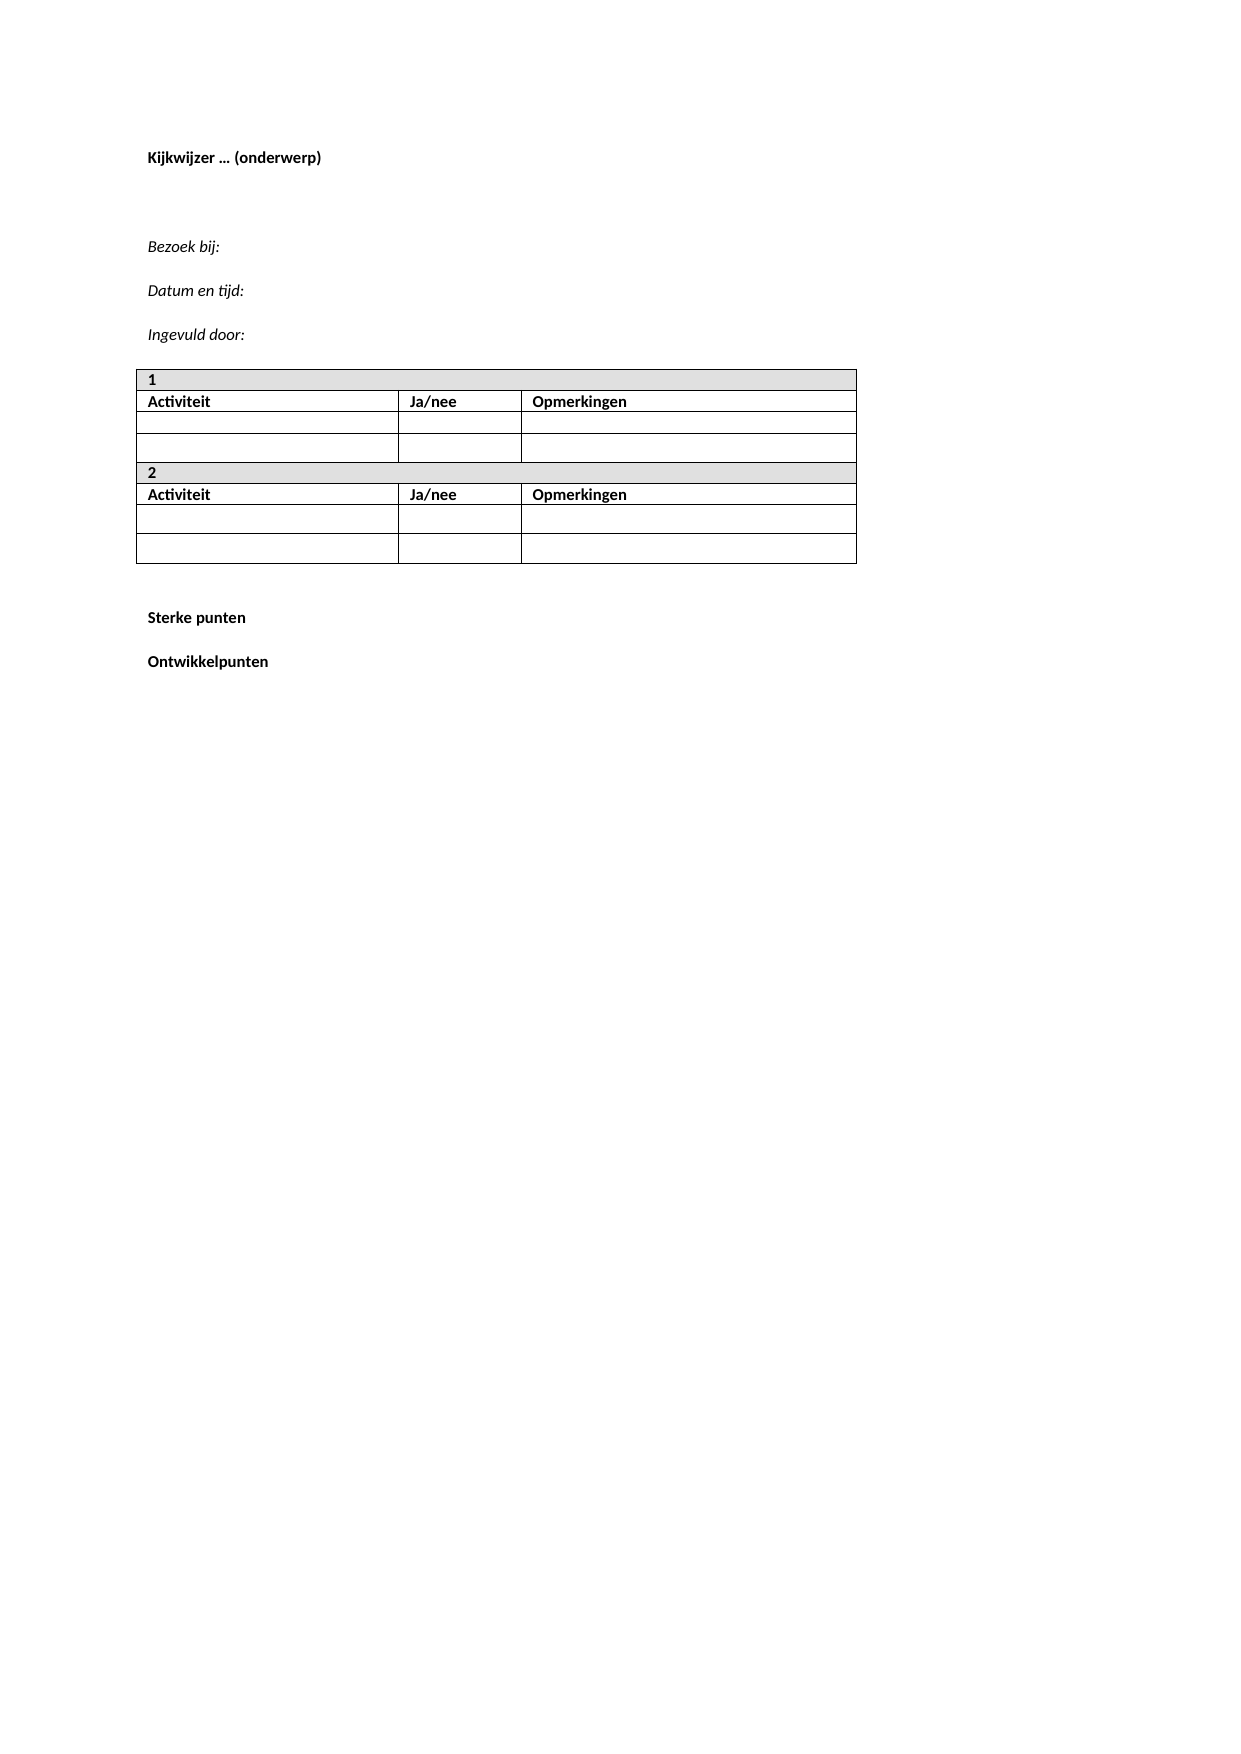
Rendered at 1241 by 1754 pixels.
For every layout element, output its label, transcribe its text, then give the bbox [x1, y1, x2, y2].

table_cell [522, 534, 856, 562]
table_cell 2 [137, 463, 856, 483]
table_cell [399, 534, 521, 562]
table_cell Ja/nee [399, 391, 521, 411]
table_cell Opmerkingen [522, 484, 856, 504]
table_cell Ja/nee [399, 484, 521, 504]
table_cell [522, 505, 856, 533]
text Bezoek bij: [148, 236, 1093, 256]
table_cell [522, 434, 856, 462]
table_cell Activiteit [137, 391, 398, 411]
text Ontwikkelpunten [148, 652, 1093, 672]
table_cell [399, 434, 521, 462]
text Ingevuld door: [148, 324, 1093, 344]
text Kijkwijzer … (onderwerp) [148, 148, 1093, 168]
table_cell [137, 505, 398, 533]
table_cell [522, 412, 856, 432]
text Sterke punten [148, 608, 1093, 628]
table_cell [137, 434, 398, 462]
table_cell Opmerkingen [522, 391, 856, 411]
table_cell [399, 505, 521, 533]
table_header 1 [137, 370, 856, 390]
text Datum en tijd: [148, 280, 1093, 300]
table_cell Activiteit [137, 484, 398, 504]
table_cell [137, 534, 398, 562]
table_cell [399, 412, 521, 432]
table_cell [137, 412, 398, 432]
